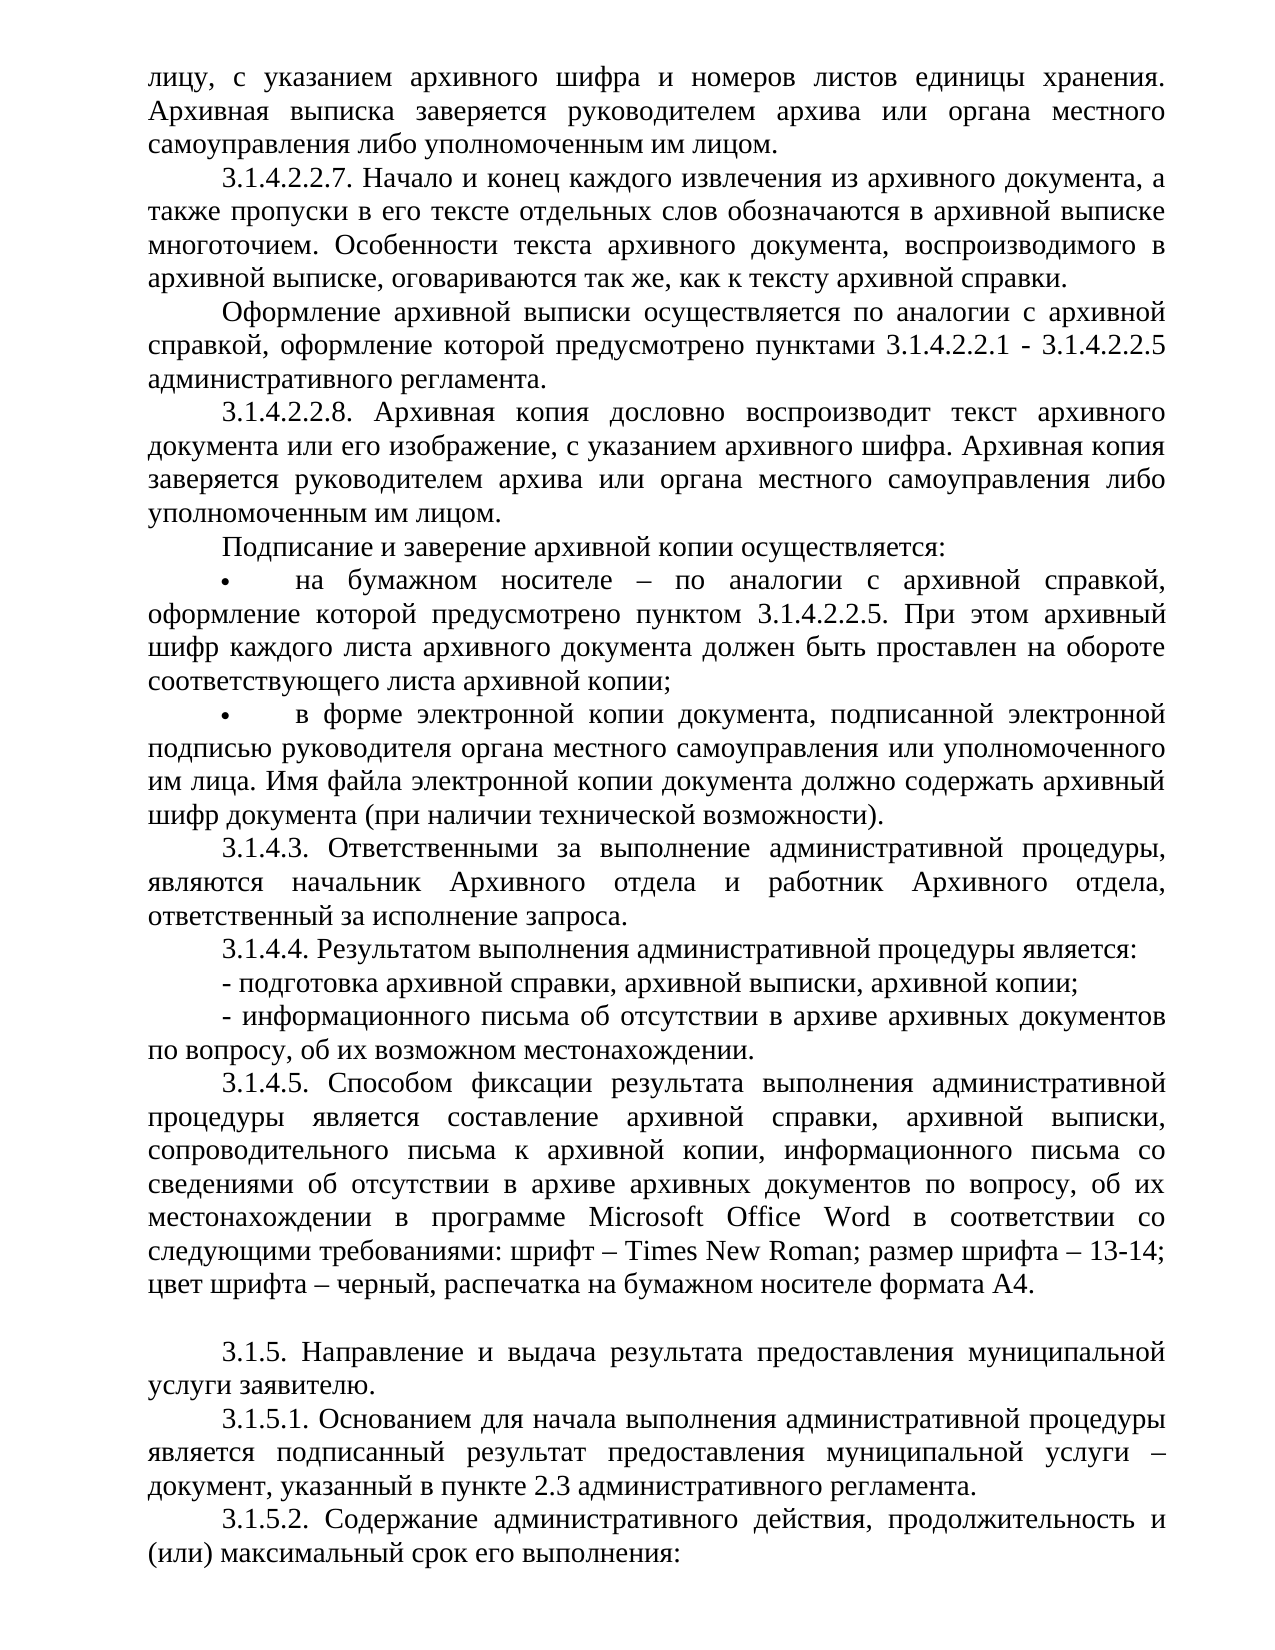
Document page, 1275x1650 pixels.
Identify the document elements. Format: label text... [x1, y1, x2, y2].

text 3.1.5. Направление и выдача результата предоставления муниципальной услуги заявителю. [148, 1334, 1167, 1401]
list в форме электронной копии документа, подписанной электронной подписью руководителя органа местного самоуправления или уполномоченного им лица. Имя файла электронной копии документа должно содержать архивный шифр документа (при наличии технической возможности). [148, 696, 1167, 831]
text 3.1.5.1. Основанием для начала выполнения административной процедуры является подписанный результат предоставления муниципальной услуги – документ, указанный в пункте 2.3 административного регламента. [148, 1401, 1167, 1501]
text 3.1.4.2.2.7. Начало и конец каждого извлечения из архивного документа, а также пропуски в его тексте отдельных слов обозначаются в архивной выписке многоточием. Особенности текста архивного документа, воспроизводимого в архивной выписке, оговариваются так же, как к тексту архивной справки. [148, 160, 1167, 294]
text - информационного письма об отсутствии в архиве архивных документов по вопросу, об их возможном местонахождении. [148, 998, 1167, 1065]
list на бумажном носителе – по аналогии с архивной справкой, оформление которой предусмотрено пунктом 3.1.4.2.2.5. При этом архивный шифр каждого листа архивного документа должен быть проставлен на обороте соответствующего листа архивной копии; [148, 562, 1167, 696]
text 3.1.4.2.2.8. Архивная копия дословно воспроизводит текст архивного документа или его изображение, с указанием архивного шифра. Архивная копия заверяется руководителем архива или органа местного самоуправления либо уполномоченным им лицом. [148, 394, 1167, 529]
text - подготовка архивной справки, архивной выписки, архивной копии; [148, 965, 1167, 998]
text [148, 59, 1167, 160]
text Оформление архивной выписки осуществляется по аналогии с архивной справкой, оформление которой предусмотрено пунктами 3.1.4.2.2.1 - 3.1.4.2.2.5 административного регламента. [148, 294, 1167, 394]
text 3.1.5.2. Содержание административного действия, продолжительность и (или) максимальный срок его выполнения: [148, 1501, 1167, 1568]
text 3.1.4.4. Результатом выполнения административной процедуры является: [148, 931, 1167, 965]
text 3.1.4.5. Способом фиксации результата выполнения административной процедуры является составление архивной справки, архивной выписки, сопроводительного письма к архивной копии, информационного письма со сведениями об отсутствии в архиве архивных документов по вопросу, об их местонахождении в программе Microsoft Office Word в соответствии со следующими требованиями: шрифт – Times New Roman; размер шрифта – 13-14; цвет шрифта – черный, распечатка на бумажном носителе формата A4. [148, 1065, 1167, 1300]
text 3.1.4.3. Ответственными за выполнение административной процедуры, являются начальник Архивного отдела и работник Архивного отдела, ответственный за исполнение запроса. [148, 831, 1167, 931]
text Подписание и заверение архивной копии осуществляется: [148, 529, 1167, 562]
